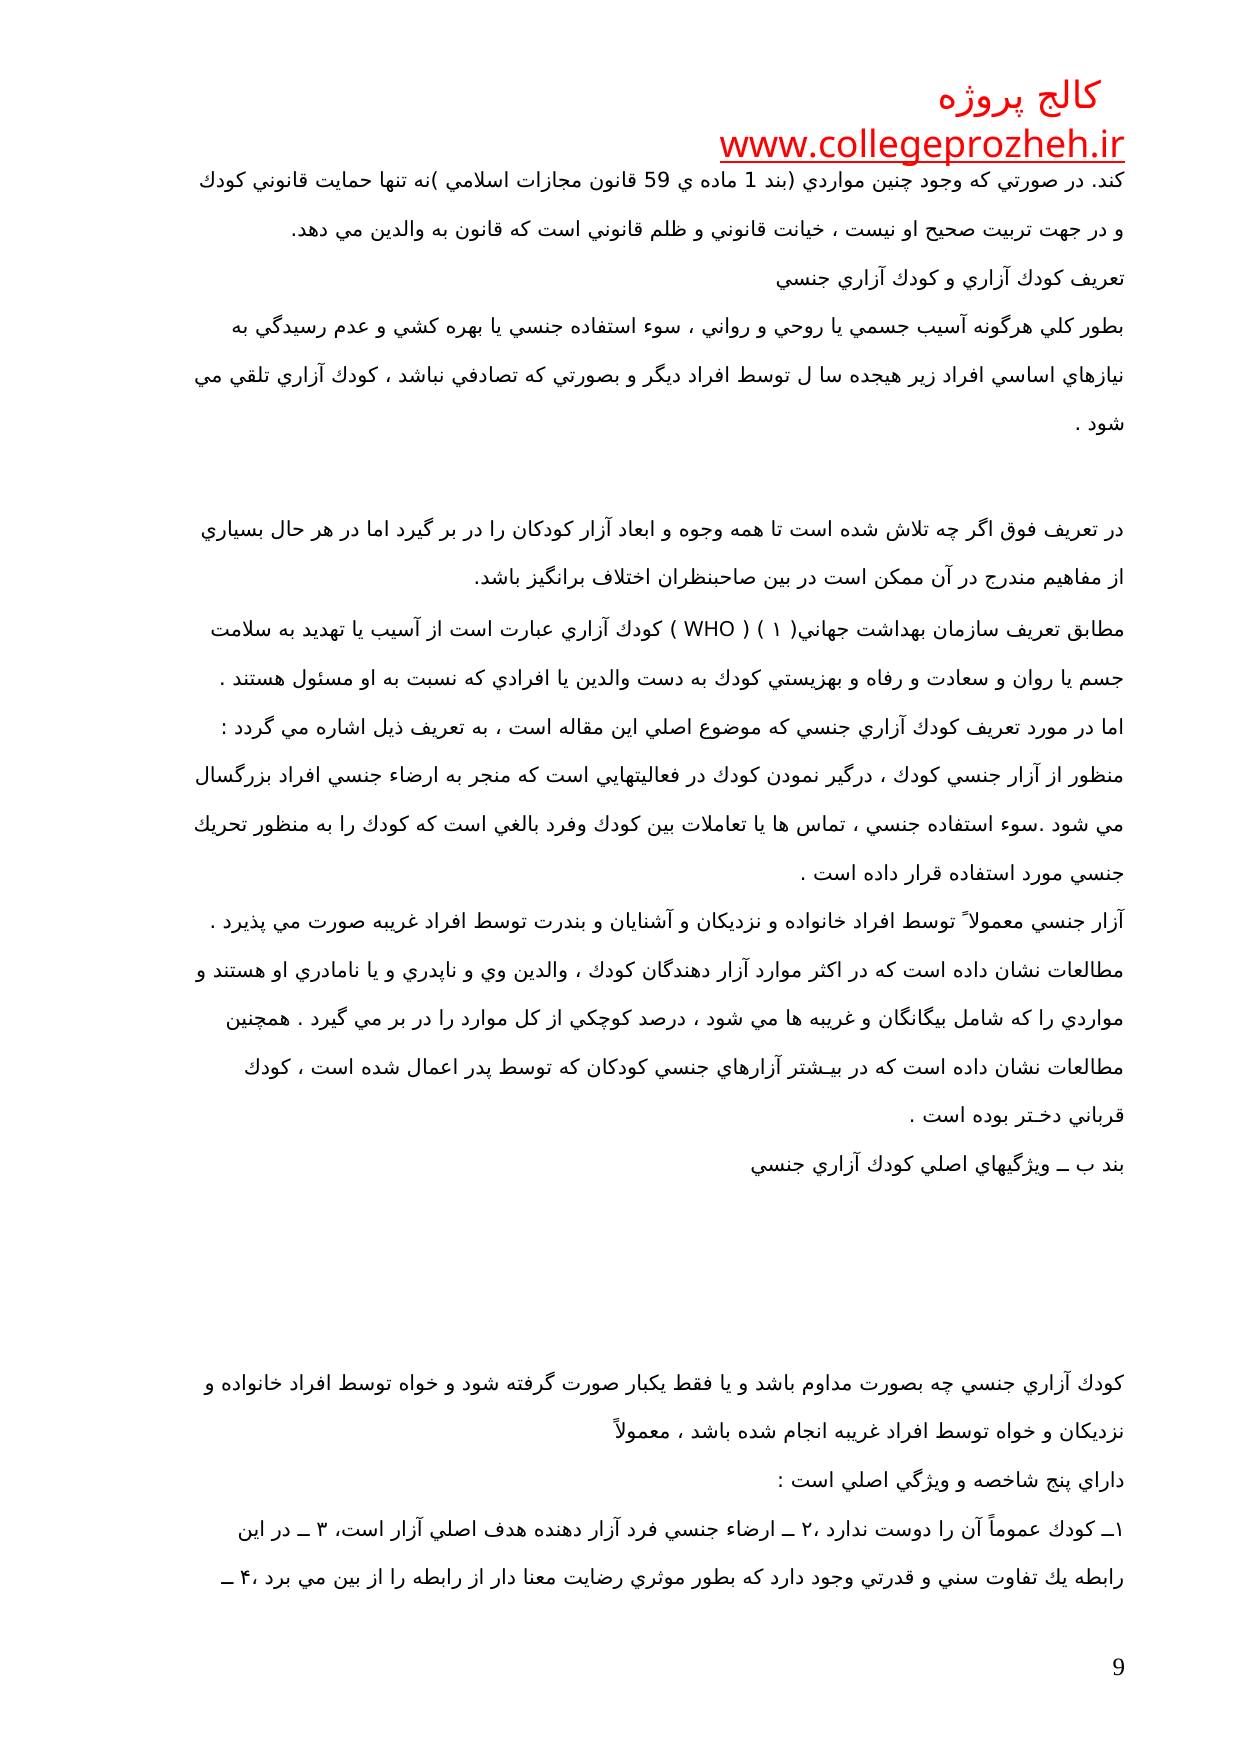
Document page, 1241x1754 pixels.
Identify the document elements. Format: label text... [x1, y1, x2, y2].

text تعريف كودك آزاري و كودك آزاري جنسي [187, 266, 1125, 290]
text كودك آزاري جنسي چه بصورت مداوم باشد و يا فقط يكبار صورت گرفته شود و خواه توسط افراد خانواده و نزديكان و خواه توسط افراد غريبه انجام شده باشد ، معمولاً [187, 1371, 1125, 1444]
text منظور از آزار جنسي كودك ، درگير نمودن كودك در فعاليتهايي است كه منجر به ارضاء جنسي افراد بزرگسال مي شود .سوء استفاده جنسي ، تماس ها يا تعاملات بين كودك وفرد بالغي است كه كودك را به منظور تحريك جنسي مورد استفاده قرار داده است . [187, 763, 1125, 885]
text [187, 1517, 1125, 1589]
text اما در مورد تعريف كودك آزاري جنسي كه موضوع اصلي اين مقاله است ، به تعريف ذيل اشاره مي گردد : [187, 715, 1125, 739]
text مطابق تعريف سازمان بهداشت جهاني( ۱ ) ( WHO ) كودك آزاري عبارت است از آسيب يا تهديد به سلامت جسم يا روان و سعادت و رفاه و بهزيستي كودك به دست والدين يا افرادي كه نسبت به او مسئول هستند . [187, 614, 1125, 691]
text آزار جنسي معمولا ً توسط افراد خانواده و نزديكان و آشنايان و بندرت توسط افراد غريبه صورت مي پذيرد . مطالعات نشان داده است كه در اكثر موارد آزار دهندگان كودك ، والدين وي و ناپدري و يا نامادري او هستند و مواردي را كه شامل بيگانگان و غريبه ها مي شود ، درصد كوچكي از كل موارد را در بر مي گيرد . همچنين مطالعات نشان داده است كه در بيـشتر آزارهاي جنسي كودكان كه توسط پدر اعمال شده است ، كودك قرباني دخـتر بوده است . [187, 909, 1125, 1127]
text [187, 168, 1125, 241]
text بند ب ــ ويژگيهاي اصلي كودك آزاري جنسي [187, 1152, 1125, 1176]
text در تعريف فوق اگر چه تلاش شده است تا همه وجوه و ابعاد آزار كودكان را در بر گيرد اما در هر حال بسياري از مفاهيم مندرج در آن ممكن است در بين صاحبنظران اختلاف برانگيز باشد. [187, 517, 1125, 589]
text بطور كلي هرگونه آسيب جسمي يا روحي و رواني ، سوء استفاده جنسي يا بهره كشي و عدم رسيدگي به نيازهاي اساسي افراد زير هيجده سا ل توسط افراد ديگر و بصورتي كه تصادفي نباشد ، كودك آزاري تلقي مي شود . [187, 314, 1125, 435]
text داراي پنج شاخصه و ويژگي اصلي است : [187, 1468, 1125, 1492]
